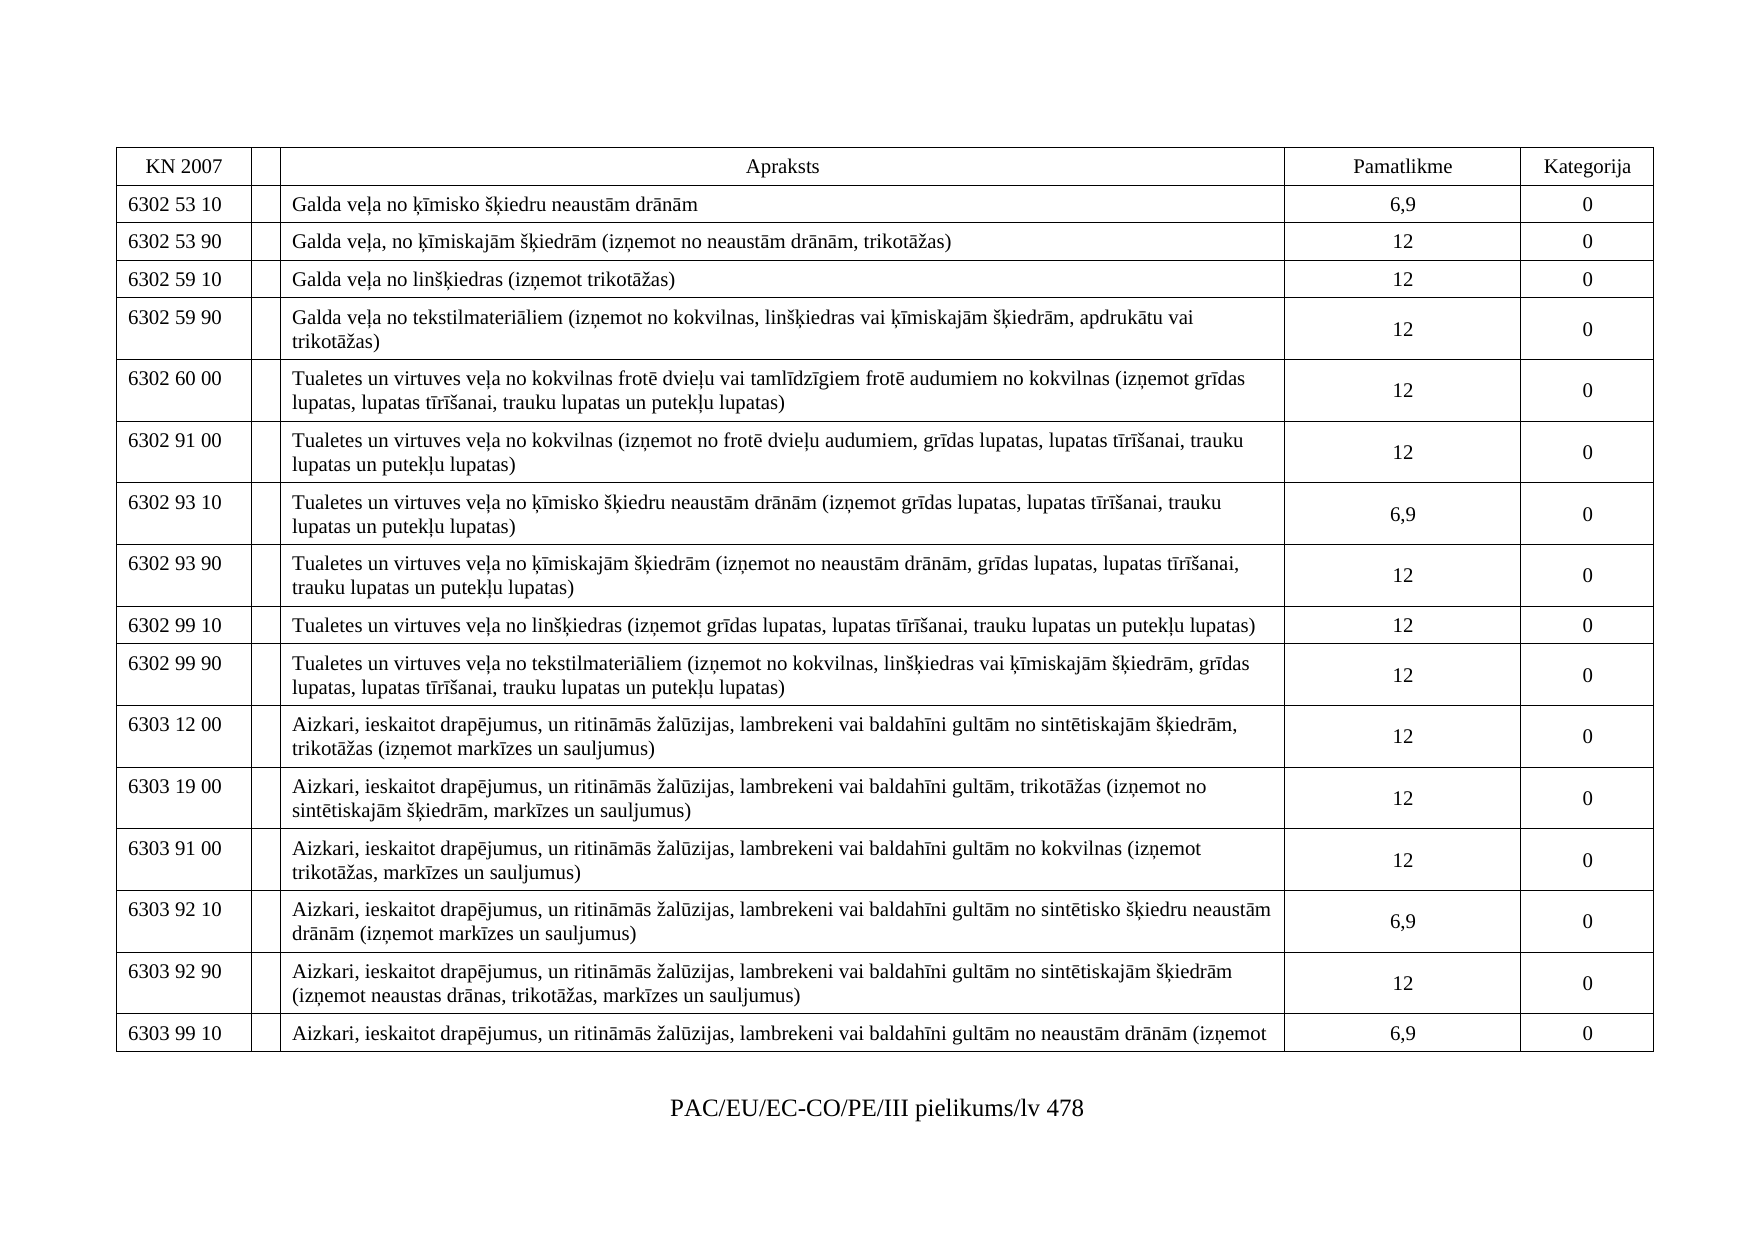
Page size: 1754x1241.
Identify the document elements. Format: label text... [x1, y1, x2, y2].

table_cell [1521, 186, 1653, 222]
table_header Kategorija [1521, 148, 1653, 184]
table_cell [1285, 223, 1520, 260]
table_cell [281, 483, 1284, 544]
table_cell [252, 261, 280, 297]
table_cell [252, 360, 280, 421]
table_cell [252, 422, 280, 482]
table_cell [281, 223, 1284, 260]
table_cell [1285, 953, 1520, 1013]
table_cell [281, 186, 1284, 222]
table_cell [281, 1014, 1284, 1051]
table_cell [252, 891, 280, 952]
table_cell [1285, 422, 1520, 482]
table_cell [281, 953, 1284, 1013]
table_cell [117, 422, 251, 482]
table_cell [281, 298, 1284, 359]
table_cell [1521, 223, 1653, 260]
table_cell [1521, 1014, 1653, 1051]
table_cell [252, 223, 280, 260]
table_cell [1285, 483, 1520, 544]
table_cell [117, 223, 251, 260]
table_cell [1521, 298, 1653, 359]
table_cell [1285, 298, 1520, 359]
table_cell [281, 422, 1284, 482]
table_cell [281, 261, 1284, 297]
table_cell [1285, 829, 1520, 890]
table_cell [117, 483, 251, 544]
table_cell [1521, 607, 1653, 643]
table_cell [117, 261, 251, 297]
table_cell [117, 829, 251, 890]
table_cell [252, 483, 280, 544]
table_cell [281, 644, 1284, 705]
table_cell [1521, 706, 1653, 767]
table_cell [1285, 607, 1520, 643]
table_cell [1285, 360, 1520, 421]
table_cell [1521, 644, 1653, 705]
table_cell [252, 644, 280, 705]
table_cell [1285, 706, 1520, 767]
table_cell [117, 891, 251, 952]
table_header Pamatlikme [1285, 148, 1520, 184]
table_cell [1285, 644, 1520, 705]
table_header [252, 148, 280, 184]
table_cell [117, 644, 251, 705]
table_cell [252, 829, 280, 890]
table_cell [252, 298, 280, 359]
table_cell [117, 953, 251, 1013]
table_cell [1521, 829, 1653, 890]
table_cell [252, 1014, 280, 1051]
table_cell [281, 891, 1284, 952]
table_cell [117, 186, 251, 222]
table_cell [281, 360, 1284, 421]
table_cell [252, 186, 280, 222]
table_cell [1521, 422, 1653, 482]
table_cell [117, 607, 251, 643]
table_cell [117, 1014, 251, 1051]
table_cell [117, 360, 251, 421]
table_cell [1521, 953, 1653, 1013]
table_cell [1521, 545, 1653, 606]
table_header KN 2007 [117, 148, 251, 184]
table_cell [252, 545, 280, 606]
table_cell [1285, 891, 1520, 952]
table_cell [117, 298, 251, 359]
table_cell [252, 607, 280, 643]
table_header Apraksts [281, 148, 1284, 184]
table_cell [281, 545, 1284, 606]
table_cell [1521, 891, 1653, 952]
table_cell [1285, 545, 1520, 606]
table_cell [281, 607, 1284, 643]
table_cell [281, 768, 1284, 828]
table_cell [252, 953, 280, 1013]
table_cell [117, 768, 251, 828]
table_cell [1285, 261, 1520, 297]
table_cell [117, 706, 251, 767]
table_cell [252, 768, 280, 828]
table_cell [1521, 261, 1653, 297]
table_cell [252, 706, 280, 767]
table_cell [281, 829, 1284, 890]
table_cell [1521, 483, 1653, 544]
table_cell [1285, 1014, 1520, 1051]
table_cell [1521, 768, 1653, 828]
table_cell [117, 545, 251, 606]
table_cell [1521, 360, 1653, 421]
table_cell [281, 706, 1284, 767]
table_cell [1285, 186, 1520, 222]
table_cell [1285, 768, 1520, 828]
